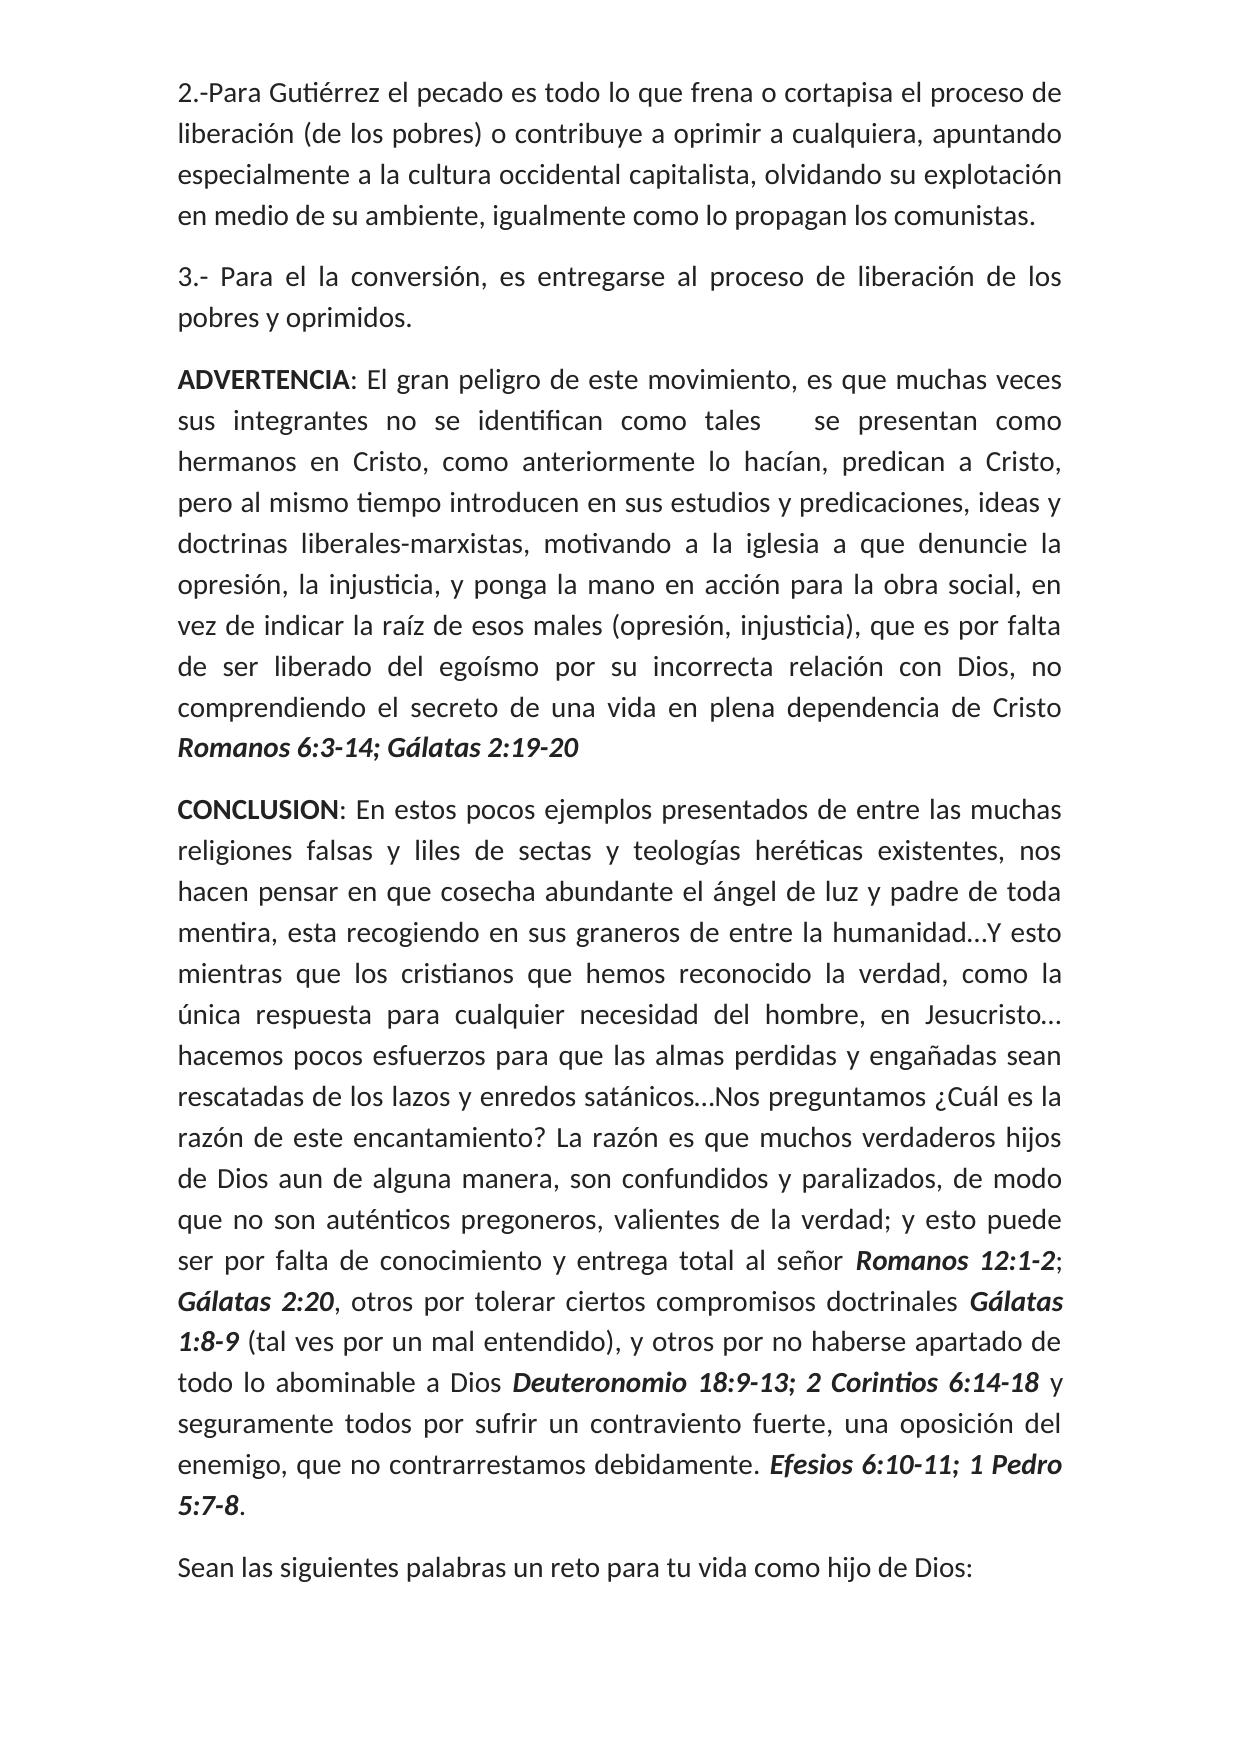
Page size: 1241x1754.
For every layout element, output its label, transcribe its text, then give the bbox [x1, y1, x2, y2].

text ADVERTENCIA: El gran peligro de este movimiento, es que muchas veces sus integrantes no se identifican como tales se presentan como hermanos en Cristo, como anteriormente lo hacían, predican a Cristo, pero al mismo tiempo introducen en sus estudios y predicaciones, ideas y doctrinas liberales-marxistas, motivando a la iglesia a que denuncie la opresión, la injusticia, y ponga la mano en acción para la obra social, en vez de indicar la raíz de esos males (opresión, injusticia), que es por falta de ser liberado del egoísmo por su incorrecta relación con Dios, no comprendiendo el secreto de una vida en plena dependencia de Cristo Romanos 6:3-14; Gálatas 2:19-20 [177, 361, 1063, 765]
text 3.- Para el la conversión, es entregarse al proceso de liberación de los pobres y oprimidos. [177, 258, 1063, 335]
text Sean las siguientes palabras un reto para tu vida como hijo de Dios: [177, 1549, 1063, 1585]
text 2.-Para Gutiérrez el pecado es todo lo que frena o cortapisa el proceso de liberación (de los pobres) o contribuye a oprimir a cualquiera, apuntando especialmente a la cultura occidental capitalista, olvidando su explotación en medio de su ambiente, igualmente como lo propagan los comunistas. [177, 74, 1063, 232]
text CONCLUSION: En estos pocos ejemplos presentados de entre las muchas religiones falsas y liles de sectas y teologías heréticas existentes, nos hacen pensar en que cosecha abundante el ángel de luz y padre de toda mentira, esta recogiendo en sus graneros de entre la humanidad…Y esto mientras que los cristianos que hemos reconocido la verdad, como la única respuesta para cualquier necesidad del hombre, en Jesucristo…hacemos pocos esfuerzos para que las almas perdidas y engañadas sean rescatadas de los lazos y enredos satánicos…Nos preguntamos ¿Cuál es la razón de este encantamiento? La razón es que muchos verdaderos hijos de Dios aun de alguna manera, son confundidos y paralizados, de modo que no son auténticos pregoneros, valientes de la verdad; y esto puede ser por falta de conocimiento y entrega total al señor Romanos 12:1-2; Gálatas 2:20, otros por tolerar ciertos compromisos doctrinales Gálatas 1:8-9 (tal ves por un mal entendido), y otros por no haberse apartado de todo lo abominable a Dios Deuteronomio 18:9-13; 2 Corintios 6:14-18 y seguramente todos por sufrir un contraviento fuerte, una oposición del enemigo, que no contrarrestamos debidamente. Efesios 6:10-11; 1 Pedro 5:7-8. [177, 791, 1063, 1523]
